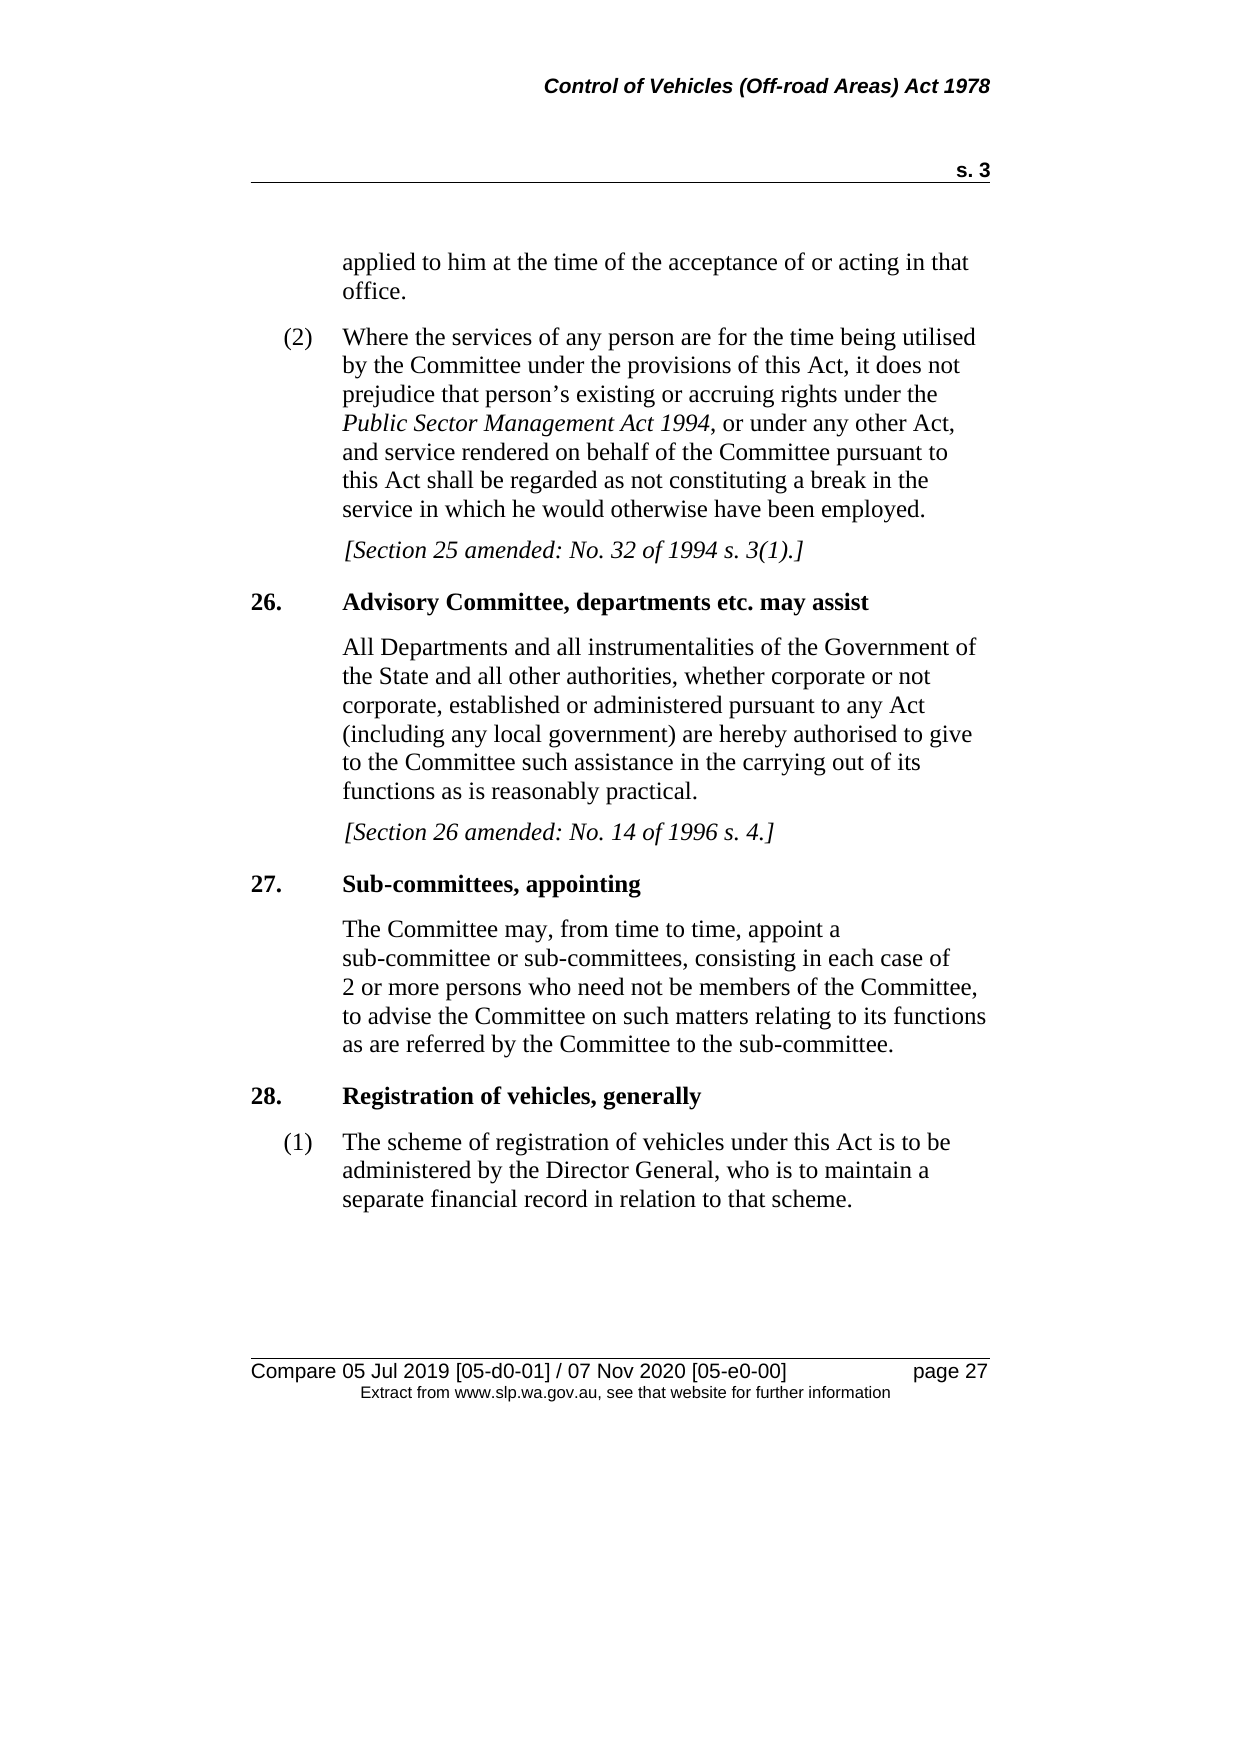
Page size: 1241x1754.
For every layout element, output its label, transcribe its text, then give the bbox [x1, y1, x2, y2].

text All Departments and all instrumentalities of the Government of the State and all other authorities, whether corporate or not corporate, established or administered pursuant to any Act (including any local government) are hereby authorised to give to the Committee such assistance in the carrying out of its functions as is reasonably practical. [251, 632, 990, 805]
text (2) Where the services of any person are for the time being utilised by the Committee under the provisions of this Act, it does not prejudice that person’s existing or accruing rights under the Public Sector Management Act 1994, or under any other Act, and service rendered on behalf of the Committee pursuant to this Act shall be regarded as not constituting a break in the service in which he would otherwise have been employed. [251, 322, 990, 523]
subtitle 26. Advisory Committee, departments etc. may assist [251, 587, 990, 616]
text The Committee may, from time to time, appoint a sub-committee or sub-committees, consisting in each case of 2 or more persons who need not be members of the Committee, to advise the Committee on such matters relating to its functions as are referred by the Committee to the sub-committee. [251, 914, 990, 1058]
text (1) The scheme of registration of vehicles under this Act is to be administered by the Director General, who is to maintain a separate financial record in relation to that scheme. [251, 1127, 990, 1213]
subtitle 28. Registration of vehicles, generally [251, 1081, 990, 1110]
text [Section 25 amended: No. 32 of 1994 s. 3(1).] [251, 535, 990, 564]
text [251, 247, 990, 305]
text [Section 26 amended: No. 14 of 1996 s. 4.] [251, 817, 990, 846]
subtitle 27. Sub-committees, appointing [251, 869, 990, 898]
